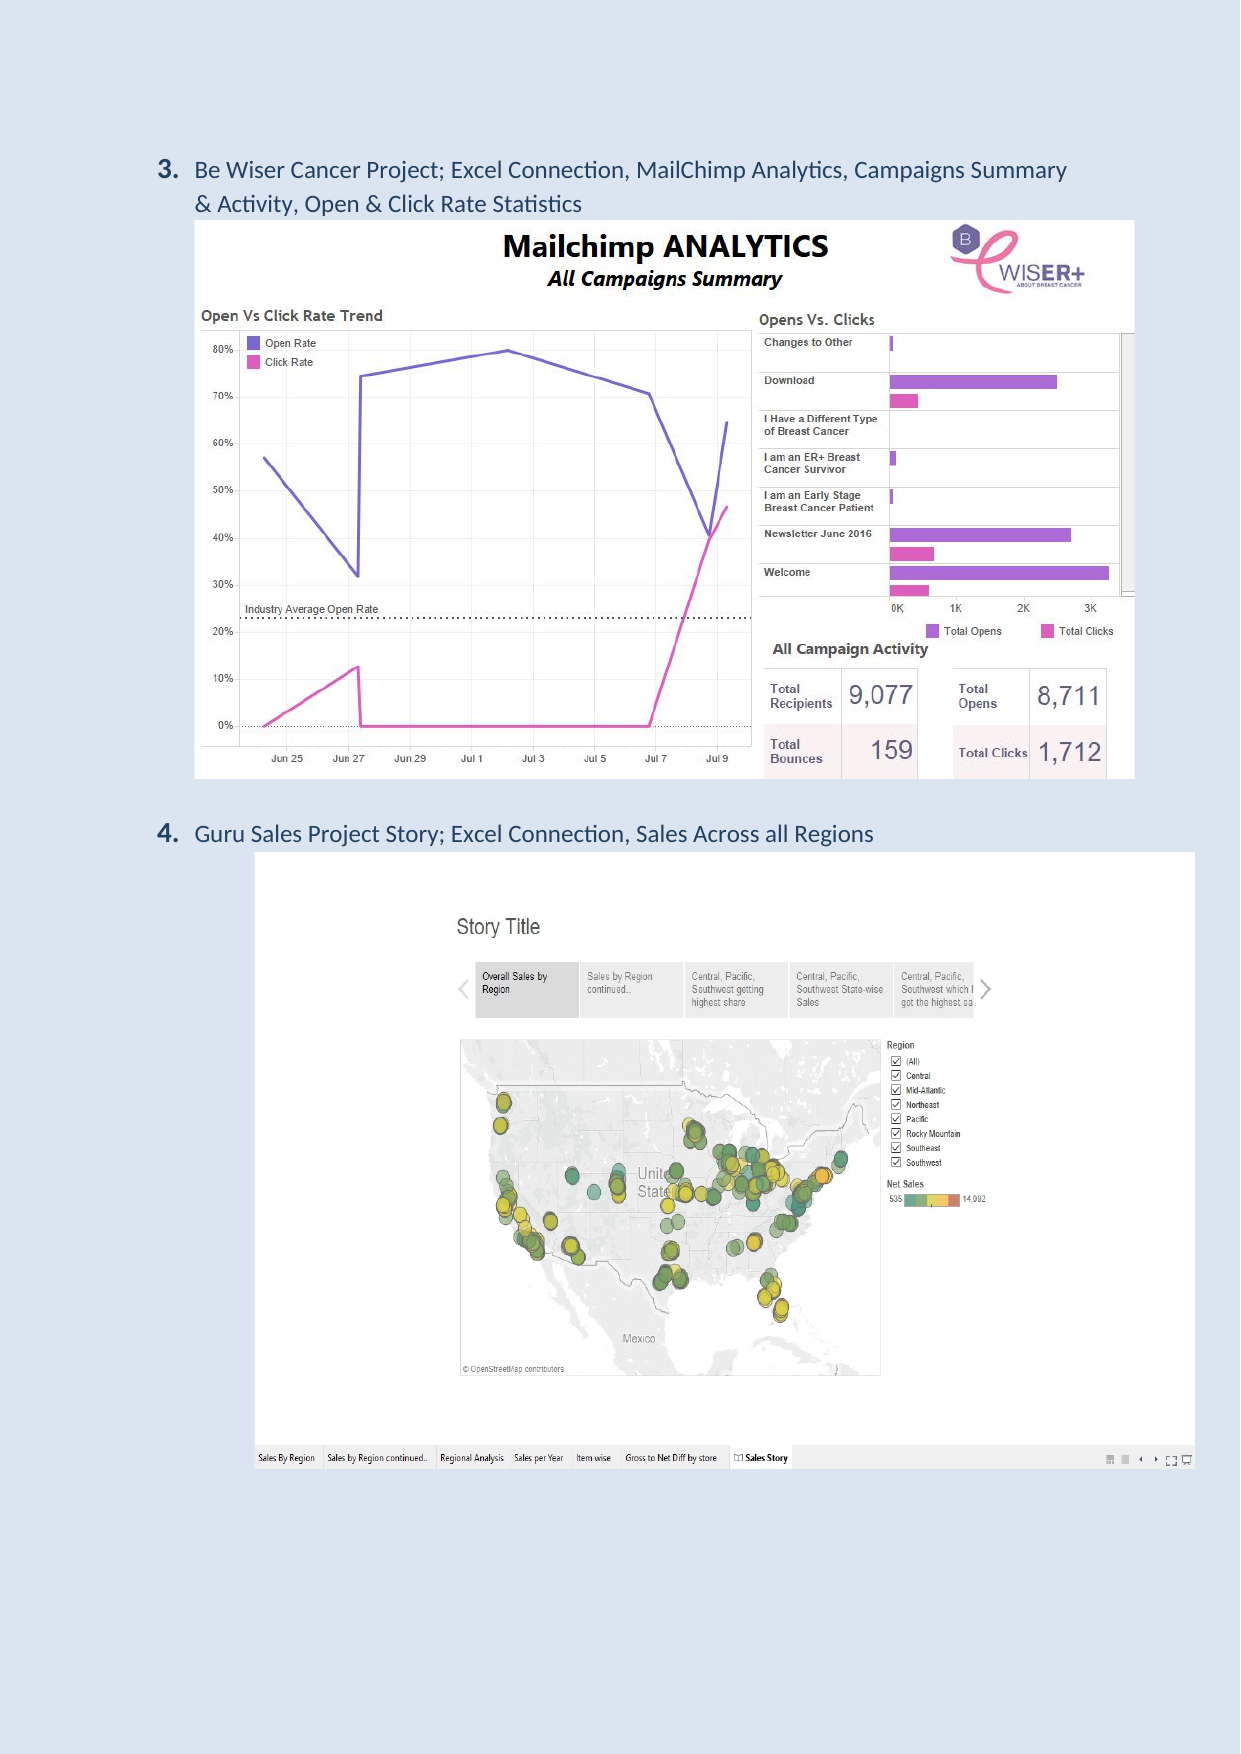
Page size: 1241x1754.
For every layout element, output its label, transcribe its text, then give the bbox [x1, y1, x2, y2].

picture [254, 852, 1195, 1469]
list Guru Sales Project Story; Excel Connection, Sales Across all Regions [157, 814, 1090, 850]
picture [194, 220, 1135, 779]
